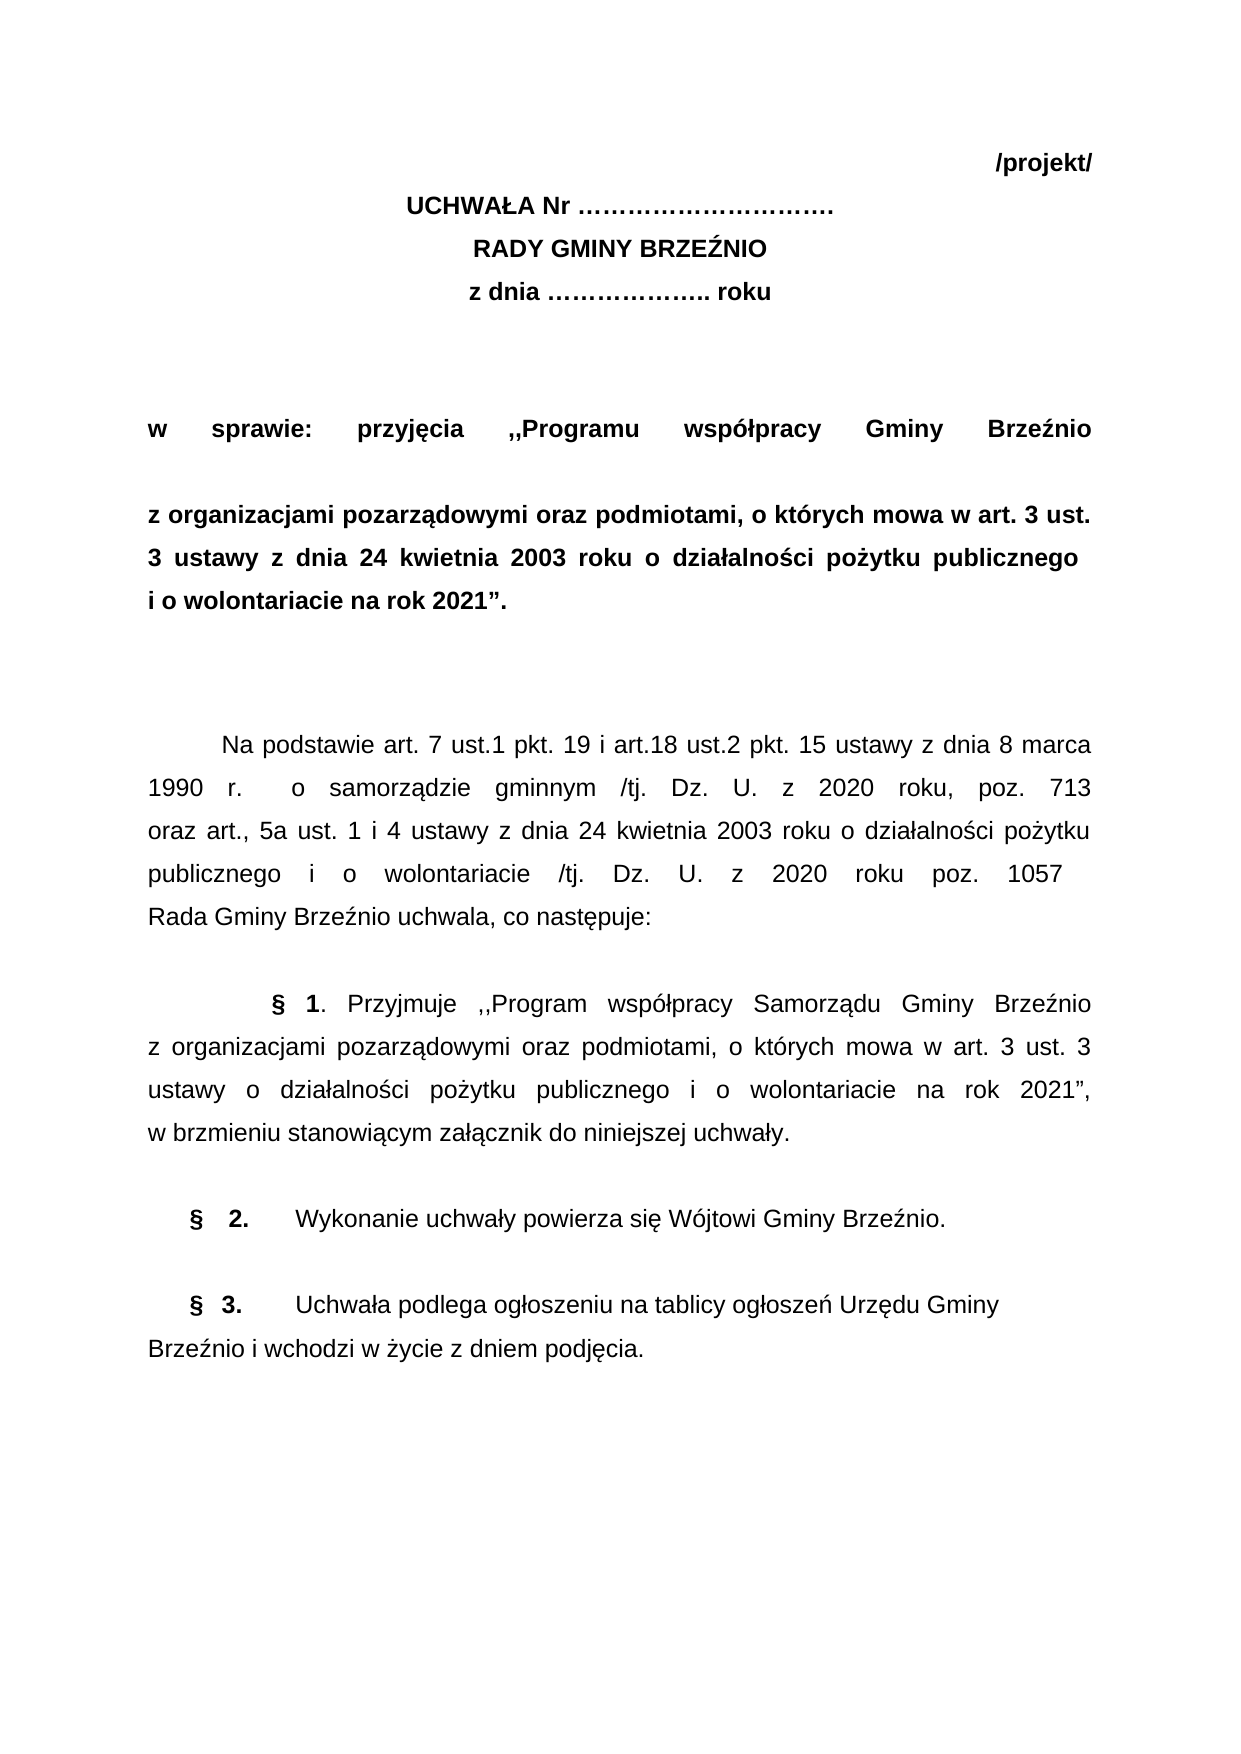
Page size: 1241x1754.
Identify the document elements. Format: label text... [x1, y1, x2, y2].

text § 1. Przyjmuje ,,Program współpracy Samorządu Gminy Brzeźnio z organizacjami pozarządowymi oraz podmiotami, o których mowa w art. 3 ust. 3 ustawy o działalności pożytku publicznego i o wolontariacie na rok 2021”, w brzmieniu stanowiącym załącznik do niniejszej uchwały. [148, 989, 1092, 1147]
text Na podstawie art. 7 ust.1 pkt. 19 i art.18 ust.2 pkt. 15 ustawy z dnia 8 marca 1990 r. o samorządzie gminnym /tj. Dz. U. z 2020 roku, poz. 713 oraz art., 5a ust. 1 i 4 ustawy z dnia 24 kwietnia 2003 roku o działalności pożytku publicznego i o wolontariacie /tj. Dz. U. z 2020 roku poz. 1057 Rada Gminy Brzeźnio uchwala, co następuje: [148, 730, 1092, 931]
text /projekt/ [148, 148, 1092, 176]
text RADY GMINY BRZEŹNIO [148, 234, 1092, 263]
text w sprawie: przyjęcia ,,Programu współpracy Gminy Brzeźnio z organizacjami pozarządowymi oraz podmiotami, o których mowa w art. 3 ust. 3 ustawy z dnia 24 kwietnia 2003 roku o działalności pożytku publicznego i o wolontariacie na rok 2021”. [148, 414, 1092, 615]
text § 2. Wykonanie uchwały powierza się Wójtowi Gminy Brzeźnio. [148, 1204, 1092, 1233]
text z dnia ……………….. roku [148, 277, 1092, 306]
text § 3. Uchwała podlega ogłoszeniu na tablicy ogłoszeń Urzędu Gminy Brzeźnio i wchodzi w życie z dniem podjęcia. [148, 1291, 1092, 1362]
text UCHWAŁA Nr …………………………. [148, 191, 1092, 219]
